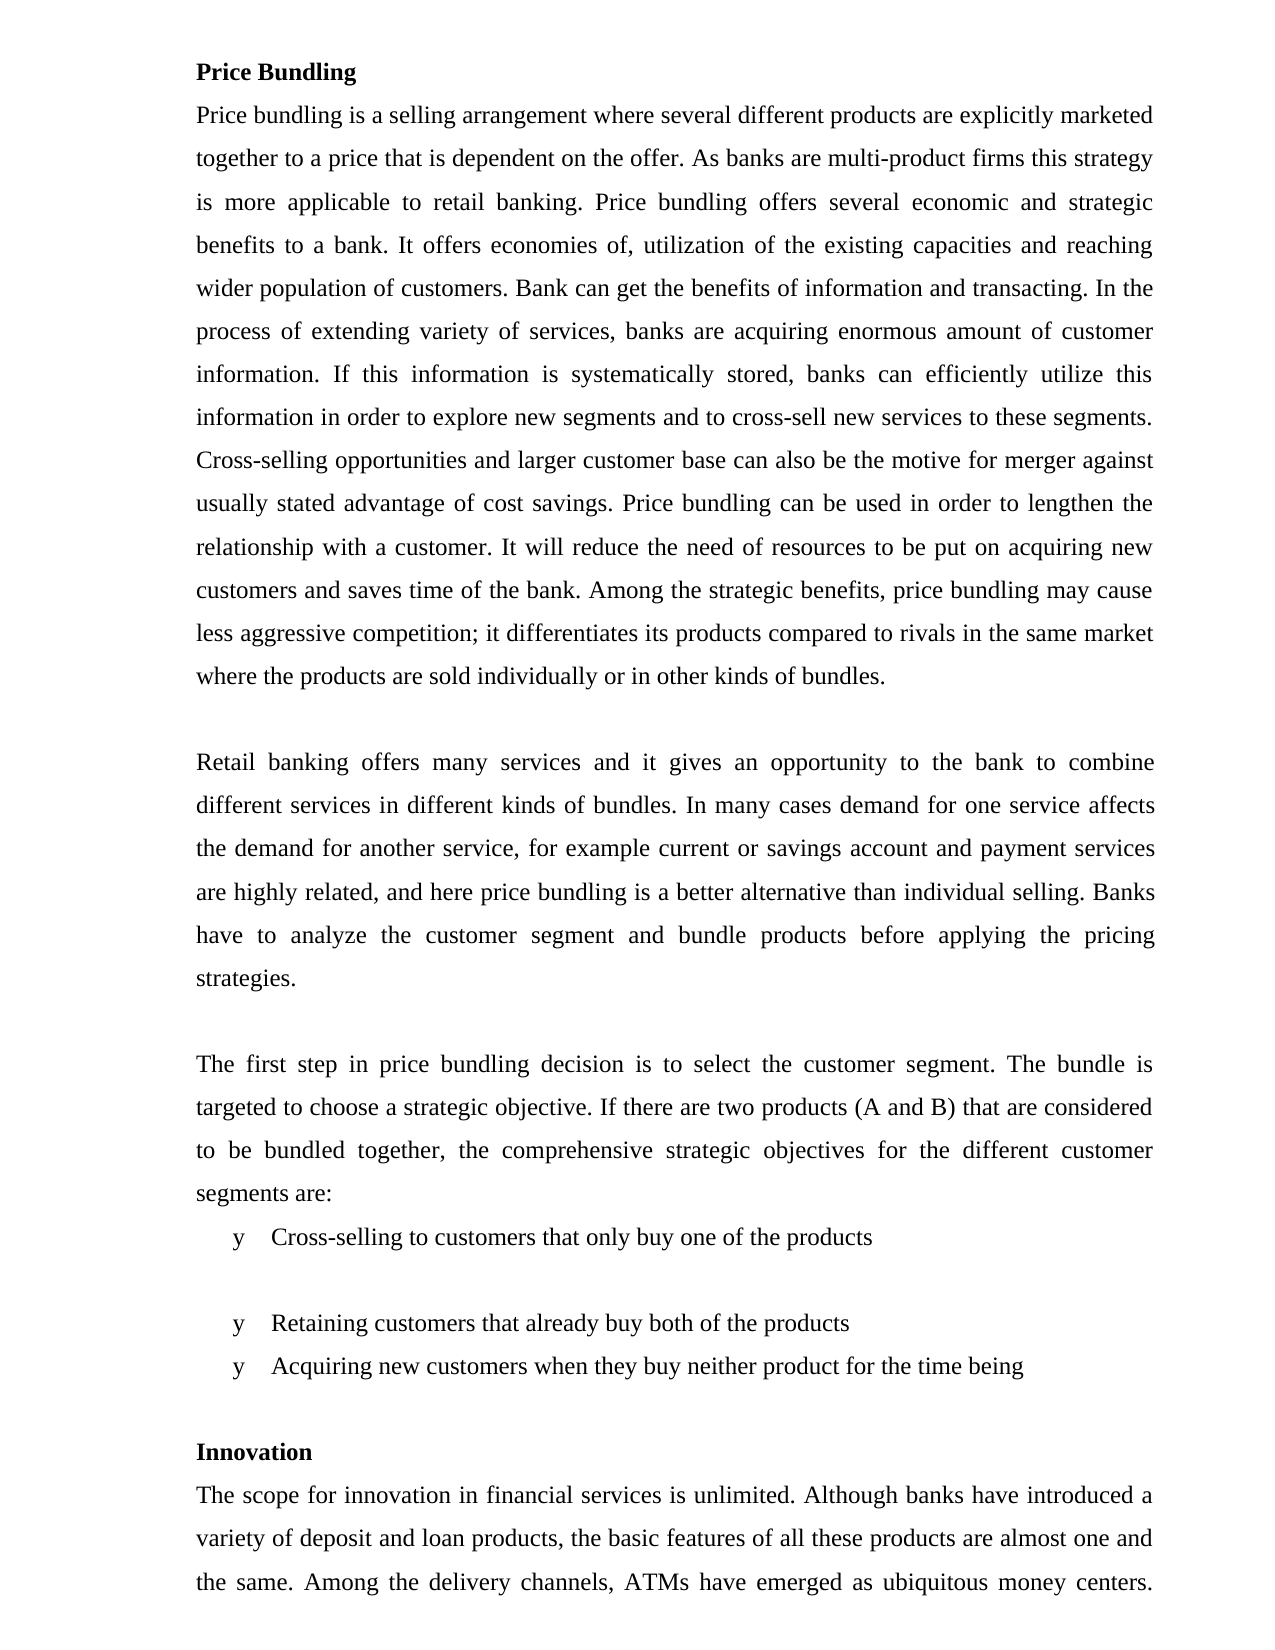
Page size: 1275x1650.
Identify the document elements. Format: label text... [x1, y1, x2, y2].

list Retaining customers that already buy both of the products [232, 1308, 1158, 1337]
text The first step in price bundling decision is to select the customer segment. The bundle is targeted to choose a strategic objective. If there are two products (A and B) that are considered to be bundled together, the comprehensive strategic objectives for the different customer segments are: [196, 1049, 1154, 1207]
text Innovation [196, 1437, 1158, 1466]
list Cross-selling to customers that only buy one of the products [232, 1222, 1158, 1250]
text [196, 1480, 1154, 1595]
text Price bundling is a selling arrangement where several different products are explicitly marketed together to a price that is dependent on the offer. As banks are multi-product firms this strategy is more applicable to retail banking. Price bundling offers several economic and strategic benefits to a bank. It offers economies of, utilization of the existing capacities and reaching wider population of customers. Bank can get the benefits of information and transacting. In the process of extending variety of services, banks are acquiring enormous amount of customer information. If this information is systematically stored, banks can efficiently utilize this information in order to explore new segments and to cross-sell new services to these segments. Cross-selling opportunities and larger customer base can also be the motive for merger against usually stated advantage of cost savings. Price bundling can be used in order to lengthen the relationship with a customer. It will reduce the need of resources to be put on acquiring new customers and saves time of the bank. Among the strategic benefits, price bundling may cause less aggressive competition; it differentiates its products compared to rivals in the same market where the products are sold individually or in other kinds of bundles. [196, 100, 1154, 690]
text Price Bundling [196, 57, 1158, 86]
list Acquiring new customers when they buy neither product for the time being [232, 1351, 1158, 1380]
text Retail banking offers many services and it gives an opportunity to the bank to combine different services in different kinds of bundles. In many cases demand for one service affects the demand for another service, for example current or savings account and payment services are highly related, and here price bundling is a better alternative than individual selling. Banks have to analyze the customer segment and bundle products before applying the pricing strategies. [196, 747, 1156, 992]
